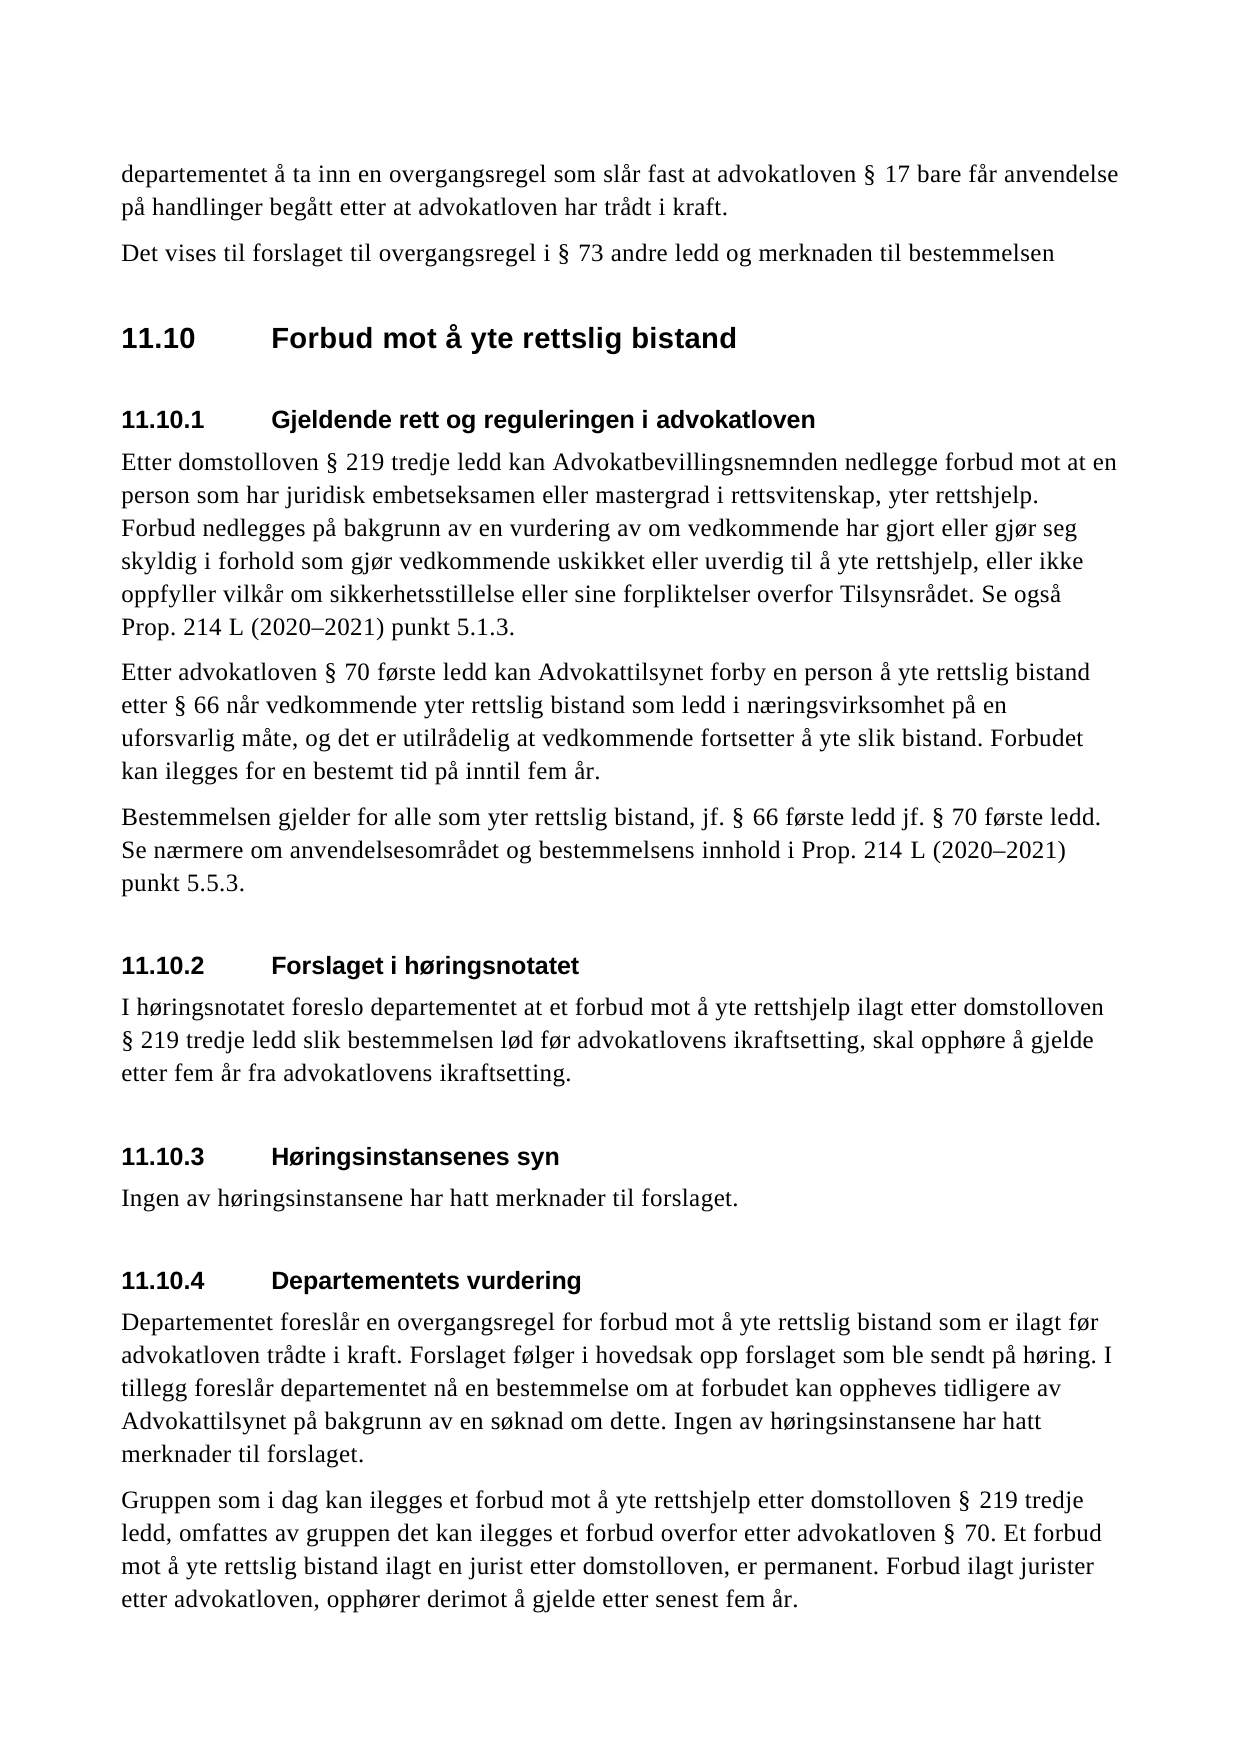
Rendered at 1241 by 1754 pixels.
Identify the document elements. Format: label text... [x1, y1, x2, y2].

text Etter advokatloven § 70 første ledd kan Advokattilsynet forby en person å yte rettslig bistand etter § 66 når vedkommende yter rettslig bistand som ledd i næringsvirksomhet på en uforsvarlig måte, og det er utilrådelig at vedkommende fortsetter å yte slik bistand. Forbudet kan ilegges for en bestemt tid på inntil fem år. [121, 657, 1119, 785]
subtitle Departementets vurdering [121, 1266, 1119, 1294]
text Det vises til forslaget til overgangsregel i § 73 andre ledd og merknaden til bestemmelsen [121, 238, 1119, 267]
text Departementet foreslår en overgangsregel for forbud mot å yte rettslig bistand som er ilagt før advokatloven trådte i kraft. Forslaget følger i hovedsak opp forslaget som ble sendt på høring. I tillegg foreslår departementet nå en bestemmelse om at forbudet kan oppheves tidligere av Advokattilsynet på bakgrunn av en søknad om dette. Ingen av høringsinstansene har hatt merknader til forslaget. [121, 1307, 1119, 1468]
text Bestemmelsen gjelder for alle som yter rettslig bistand, jf. § 66 første ledd jf. § 70 første ledd. Se nærmere om anvendelsesområdet og bestemmelsens innhold i Prop. 214 L (2020–2021) punkt 5.5.3. [121, 802, 1119, 897]
text Ingen av høringsinstansene har hatt merknader til forslaget. [121, 1183, 1119, 1212]
subtitle Høringsinstansenes syn [121, 1141, 1119, 1170]
subtitle Forslaget i høringsnotatet [121, 951, 1119, 980]
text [121, 159, 1119, 221]
subtitle Forbud mot å yte rettslig bistand [121, 321, 1119, 354]
text Etter domstolloven § 219 tredje ledd kan Advokatbevillingsnemnden nedlegge forbud mot at en person som har juridisk embetseksamen eller mastergrad i rettsvitenskap, yter rettshjelp. Forbud nedlegges på bakgrunn av en vurdering av om vedkommende har gjort eller gjør seg skyldig i forhold som gjør vedkommende uskikket eller uverdig til å yte rettshjelp, eller ikke oppfyller vilkår om sikkerhetsstillelse eller sine forpliktelser overfor Tilsynsrådet. Se også Prop. 214 L (2020–2021) punkt 5.1.3. [121, 447, 1119, 641]
subtitle Gjeldende rett og reguleringen i advokatloven [121, 405, 1119, 434]
text I høringsnotatet foreslo departementet at et forbud mot å yte rettshjelp ilagt etter domstolloven § 219 tredje ledd slik bestemmelsen lød før advokatlovens ikraftsetting, skal opphøre å gjelde etter fem år fra advokatlovens ikraftsetting. [121, 992, 1119, 1087]
text Gruppen som i dag kan ilegges et forbud mot å yte rettshjelp etter domstolloven § 219 tredje ledd, omfattes av gruppen det kan ilegges et forbud overfor etter advokatloven § 70. Et forbud mot å yte rettslig bistand ilagt en jurist etter domstolloven, er permanent. Forbud ilagt jurister etter advokatloven, opphører derimot å gjelde etter senest fem år. [121, 1485, 1119, 1613]
